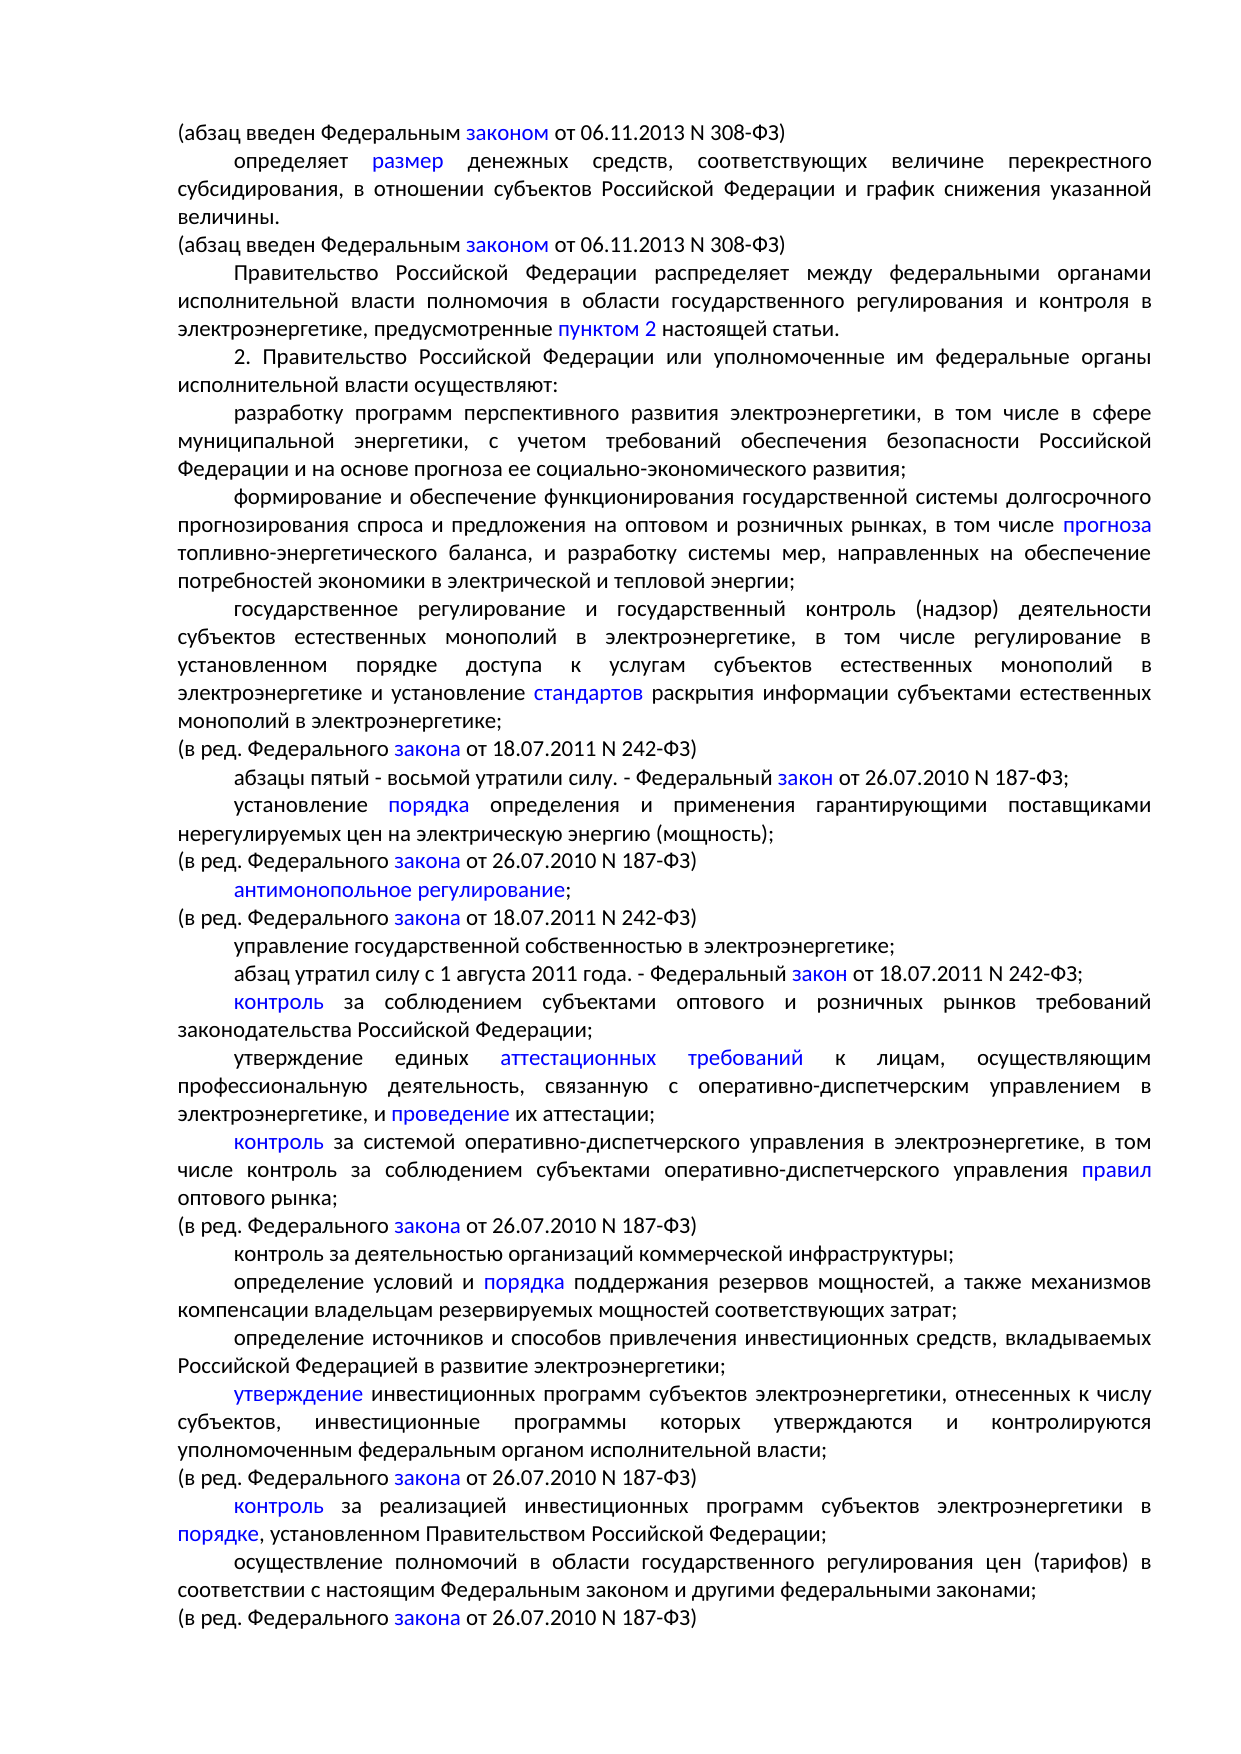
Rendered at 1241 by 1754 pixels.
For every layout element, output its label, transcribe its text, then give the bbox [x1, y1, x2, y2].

text контроль за деятельностью организаций коммерческой инфраструктуры; [177, 1239, 1152, 1267]
text (в ред. Федерального закона от 26.07.2010 N 187-ФЗ) [177, 1463, 1152, 1491]
text абзац утратил силу с 1 августа 2011 года. - Федеральный закон от 18.07.2011 N 242-ФЗ; [177, 959, 1152, 987]
text контроль за реализацией инвестиционных программ субъектов электроэнергетики в порядке, установленном Правительством Российской Федерации; [177, 1491, 1152, 1547]
text определение источников и способов привлечения инвестиционных средств, вкладываемых Российской Федерацией в развитие электроэнергетики; [177, 1323, 1152, 1379]
text (в ред. Федерального закона от 26.07.2010 N 187-ФЗ) [177, 1211, 1152, 1239]
text утверждение единых аттестационных требований к лицам, осуществляющим профессиональную деятельность, связанную с оперативно-диспетчерским управлением в электроэнергетике, и проведение их аттестации; [177, 1043, 1152, 1127]
text государственное регулирование и государственный контроль (надзор) деятельности субъектов естественных монополий в электроэнергетике, в том числе регулирование в установленном порядке доступа к услугам субъектов естественных монополий в электроэнергетике и установление стандартов раскрытия информации субъектами естественных монополий в электроэнергетике; [177, 594, 1152, 734]
text утверждение инвестиционных программ субъектов электроэнергетики, отнесенных к числу субъектов, инвестиционные программы которых утверждаются и контролируются уполномоченным федеральным органом исполнительной власти; [177, 1379, 1152, 1463]
text контроль за системой оперативно-диспетчерского управления в электроэнергетике, в том числе контроль за соблюдением субъектами оперативно-диспетчерского управления правил оптового рынка; [177, 1127, 1152, 1211]
text (абзац введен Федеральным законом от 06.11.2013 N 308-ФЗ) [177, 118, 1152, 146]
text абзацы пятый - восьмой утратили силу. - Федеральный закон от 26.07.2010 N 187-ФЗ; [177, 763, 1152, 791]
text 2. Правительство Российской Федерации или уполномоченные им федеральные органы исполнительной власти осуществляют: [177, 342, 1152, 398]
text антимонопольное регулирование; [177, 875, 1152, 903]
text управление государственной собственностью в электроэнергетике; [177, 931, 1152, 959]
text определяет размер денежных средств, соответствующих величине перекрестного субсидирования, в отношении субъектов Российской Федерации и график снижения указанной величины. [177, 146, 1152, 230]
text установление порядка определения и применения гарантирующими поставщиками нерегулируемых цен на электрическую энергию (мощность); [177, 791, 1152, 847]
text осуществление полномочий в области государственного регулирования цен (тарифов) в соответствии с настоящим Федеральным законом и другими федеральными законами; [177, 1547, 1152, 1603]
text (абзац введен Федеральным законом от 06.11.2013 N 308-ФЗ) [177, 230, 1152, 258]
text (в ред. Федерального закона от 18.07.2011 N 242-ФЗ) [177, 734, 1152, 763]
text определение условий и порядка поддержания резервов мощностей, а также механизмов компенсации владельцам резервируемых мощностей соответствующих затрат; [177, 1267, 1152, 1323]
text (в ред. Федерального закона от 18.07.2011 N 242-ФЗ) [177, 903, 1152, 931]
text контроль за соблюдением субъектами оптового и розничных рынков требований законодательства Российской Федерации; [177, 987, 1152, 1043]
text разработку программ перспективного развития электроэнергетики, в том числе в сфере муниципальной энергетики, с учетом требований обеспечения безопасности Российской Федерации и на основе прогноза ее социально-экономического развития; [177, 398, 1152, 482]
text (в ред. Федерального закона от 26.07.2010 N 187-ФЗ) [177, 1603, 1152, 1631]
text формирование и обеспечение функционирования государственной системы долгосрочного прогнозирования спроса и предложения на оптовом и розничных рынках, в том числе прогноза топливно-энергетического баланса, и разработку системы мер, направленных на обеспечение потребностей экономики в электрической и тепловой энергии; [177, 482, 1152, 594]
text Правительство Российской Федерации распределяет между федеральными органами исполнительной власти полномочия в области государственного регулирования и контроля в электроэнергетике, предусмотренные пунктом 2 настоящей статьи. [177, 258, 1152, 342]
text (в ред. Федерального закона от 26.07.2010 N 187-ФЗ) [177, 847, 1152, 875]
